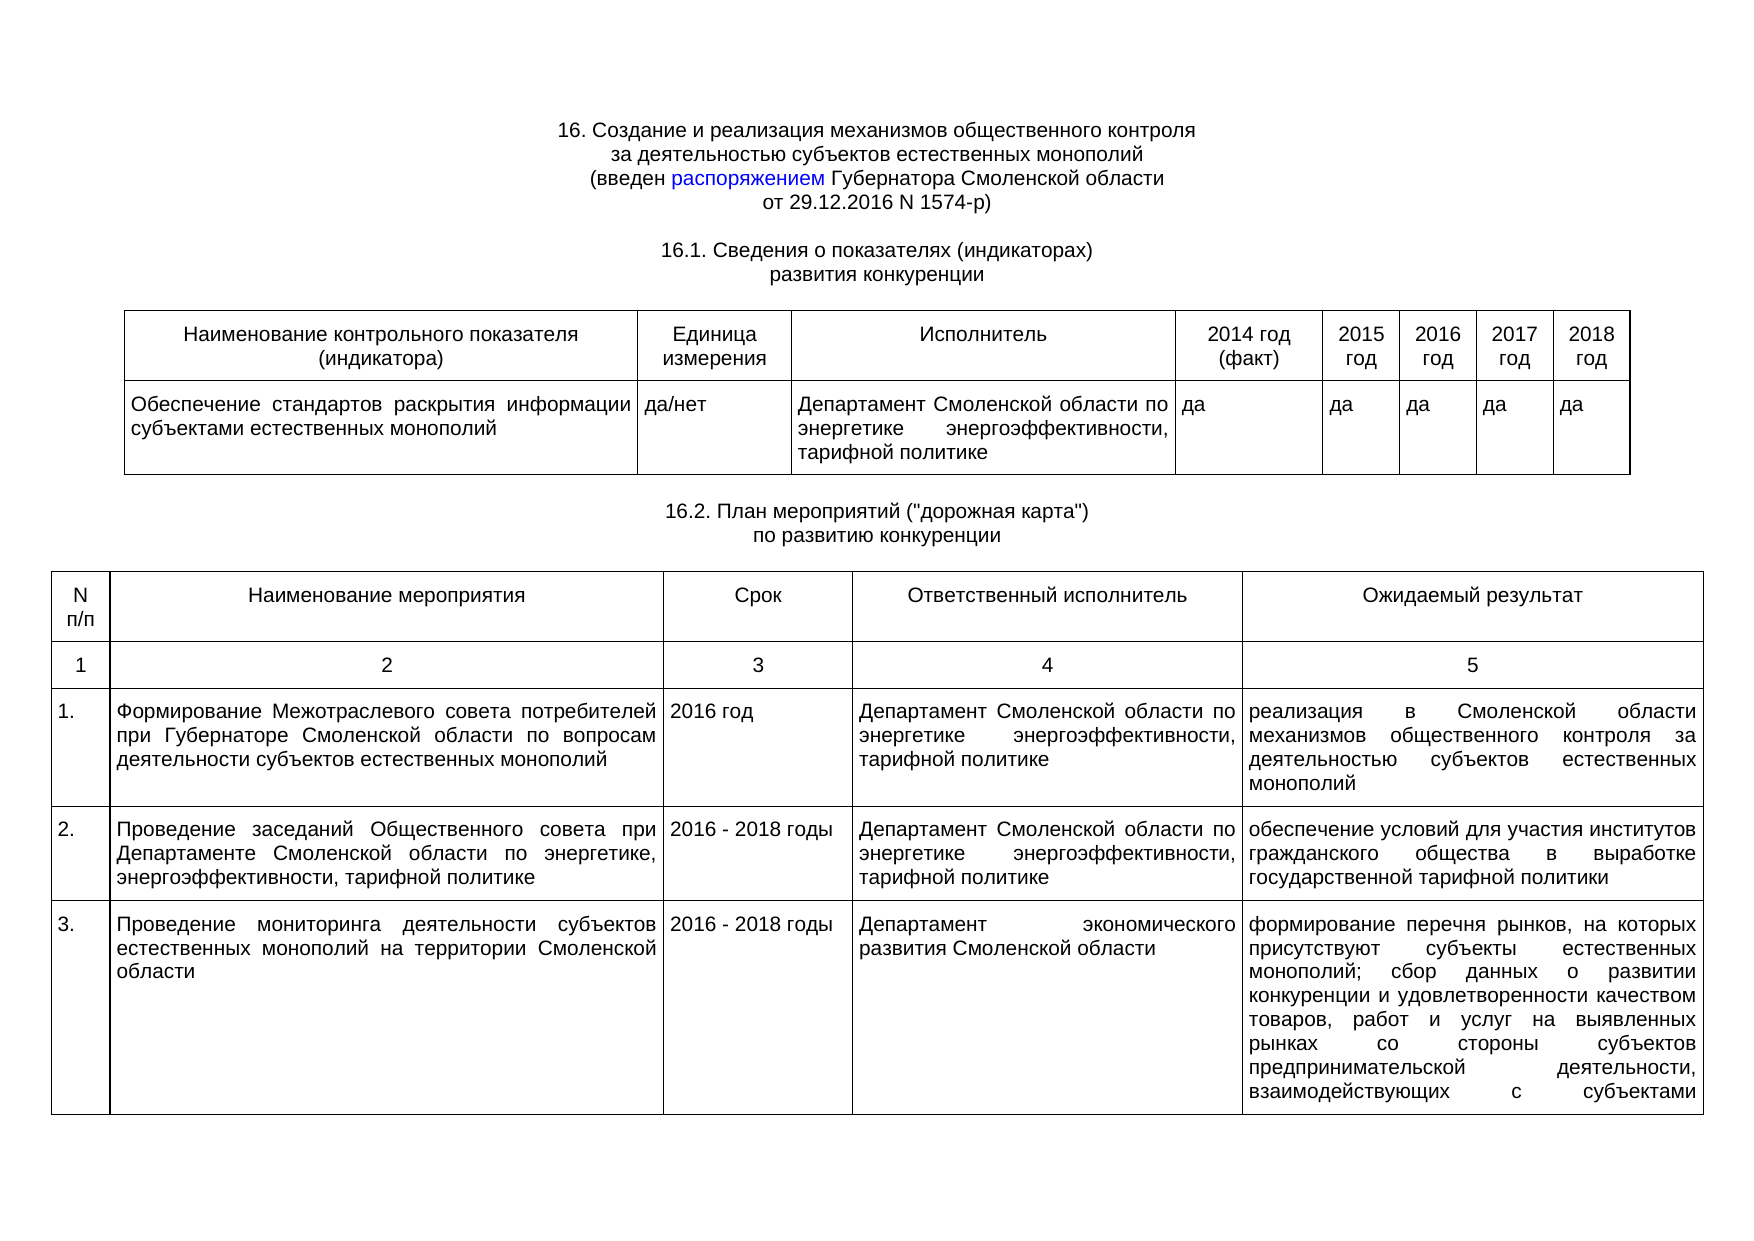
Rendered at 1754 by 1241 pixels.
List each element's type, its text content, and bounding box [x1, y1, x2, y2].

table_header 2017 год [1477, 311, 1553, 380]
table_header Наименование мероприятия [111, 572, 663, 641]
table_header 2014 год (факт) [1176, 311, 1322, 380]
table_cell Формирование Межотраслевого совета потребителей при Губернаторе Смоленской области по вопросам деятельности субъектов естественных монополий [111, 689, 663, 806]
text (введен распоряжением Губернатора Смоленской области [29, 166, 1724, 190]
table_cell да [1323, 381, 1399, 474]
table_cell да [1477, 381, 1553, 474]
text по развитию конкуренции [29, 523, 1724, 547]
table_cell да/нет [638, 381, 791, 474]
table_header Единица измерения [638, 311, 791, 380]
text 16.2. План мероприятий ("дорожная карта") [29, 499, 1724, 523]
table_cell 2016 год [664, 689, 852, 806]
table_header Ответственный исполнитель [853, 572, 1242, 641]
table_cell Департамент Смоленской области по энергетике энергоэффективности, тарифной политике [853, 807, 1242, 900]
table_header N п/п [52, 572, 109, 641]
table_cell да [1554, 381, 1629, 474]
text за деятельностью субъектов естественных монополий [29, 142, 1724, 166]
table_header Срок [664, 572, 852, 641]
table_cell да [1400, 381, 1476, 474]
table_cell 5 [1243, 642, 1703, 687]
table_cell 2 [111, 642, 663, 687]
table_cell 2016 - 2018 годы [664, 901, 852, 1114]
table_header 2015 год [1323, 311, 1399, 380]
table_header Ожидаемый результат [1243, 572, 1703, 641]
table_header 2018 год [1554, 311, 1629, 380]
table_cell обеспечение условий для участия институтов гражданского общества в выработке государственной тарифной политики [1243, 807, 1703, 900]
table_cell реализация в Смоленской области механизмов общественного контроля за деятельностью субъектов естественных монополий [1243, 689, 1703, 806]
table_header Исполнитель [792, 311, 1175, 380]
table_cell Обеспечение стандартов раскрытия информации субъектами естественных монополий [125, 381, 637, 474]
table_header Наименование контрольного показателя (индикатора) [125, 311, 637, 380]
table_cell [853, 901, 1242, 1114]
table_cell Проведение заседаний Общественного совета при Департаменте Смоленской области по энергетике, энергоэффективности, тарифной политике [111, 807, 663, 900]
table_cell 2016 - 2018 годы [664, 807, 852, 900]
table_header 2016 год [1400, 311, 1476, 380]
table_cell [1243, 901, 1703, 1114]
table_cell Департамент Смоленской области по энергетике энергоэффективности, тарифной политике [853, 689, 1242, 806]
text от 29.12.2016 N 1574-р) [29, 190, 1724, 214]
table_cell да [1176, 381, 1322, 474]
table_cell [111, 901, 663, 1114]
table_cell 2. [52, 807, 109, 900]
text 16.1. Сведения о показателях (индикаторах) [29, 238, 1724, 262]
text 16. Создание и реализация механизмов общественного контроля [29, 118, 1724, 142]
table_cell 3 [664, 642, 852, 687]
text развития конкуренции [29, 262, 1724, 286]
table_cell 1. [52, 689, 109, 806]
table_cell 1 [52, 642, 109, 687]
table_cell 3. [52, 901, 109, 1114]
table_cell 4 [853, 642, 1242, 687]
table_cell Департамент Смоленской области по энергетике энергоэффективности, тарифной политике [792, 381, 1175, 474]
